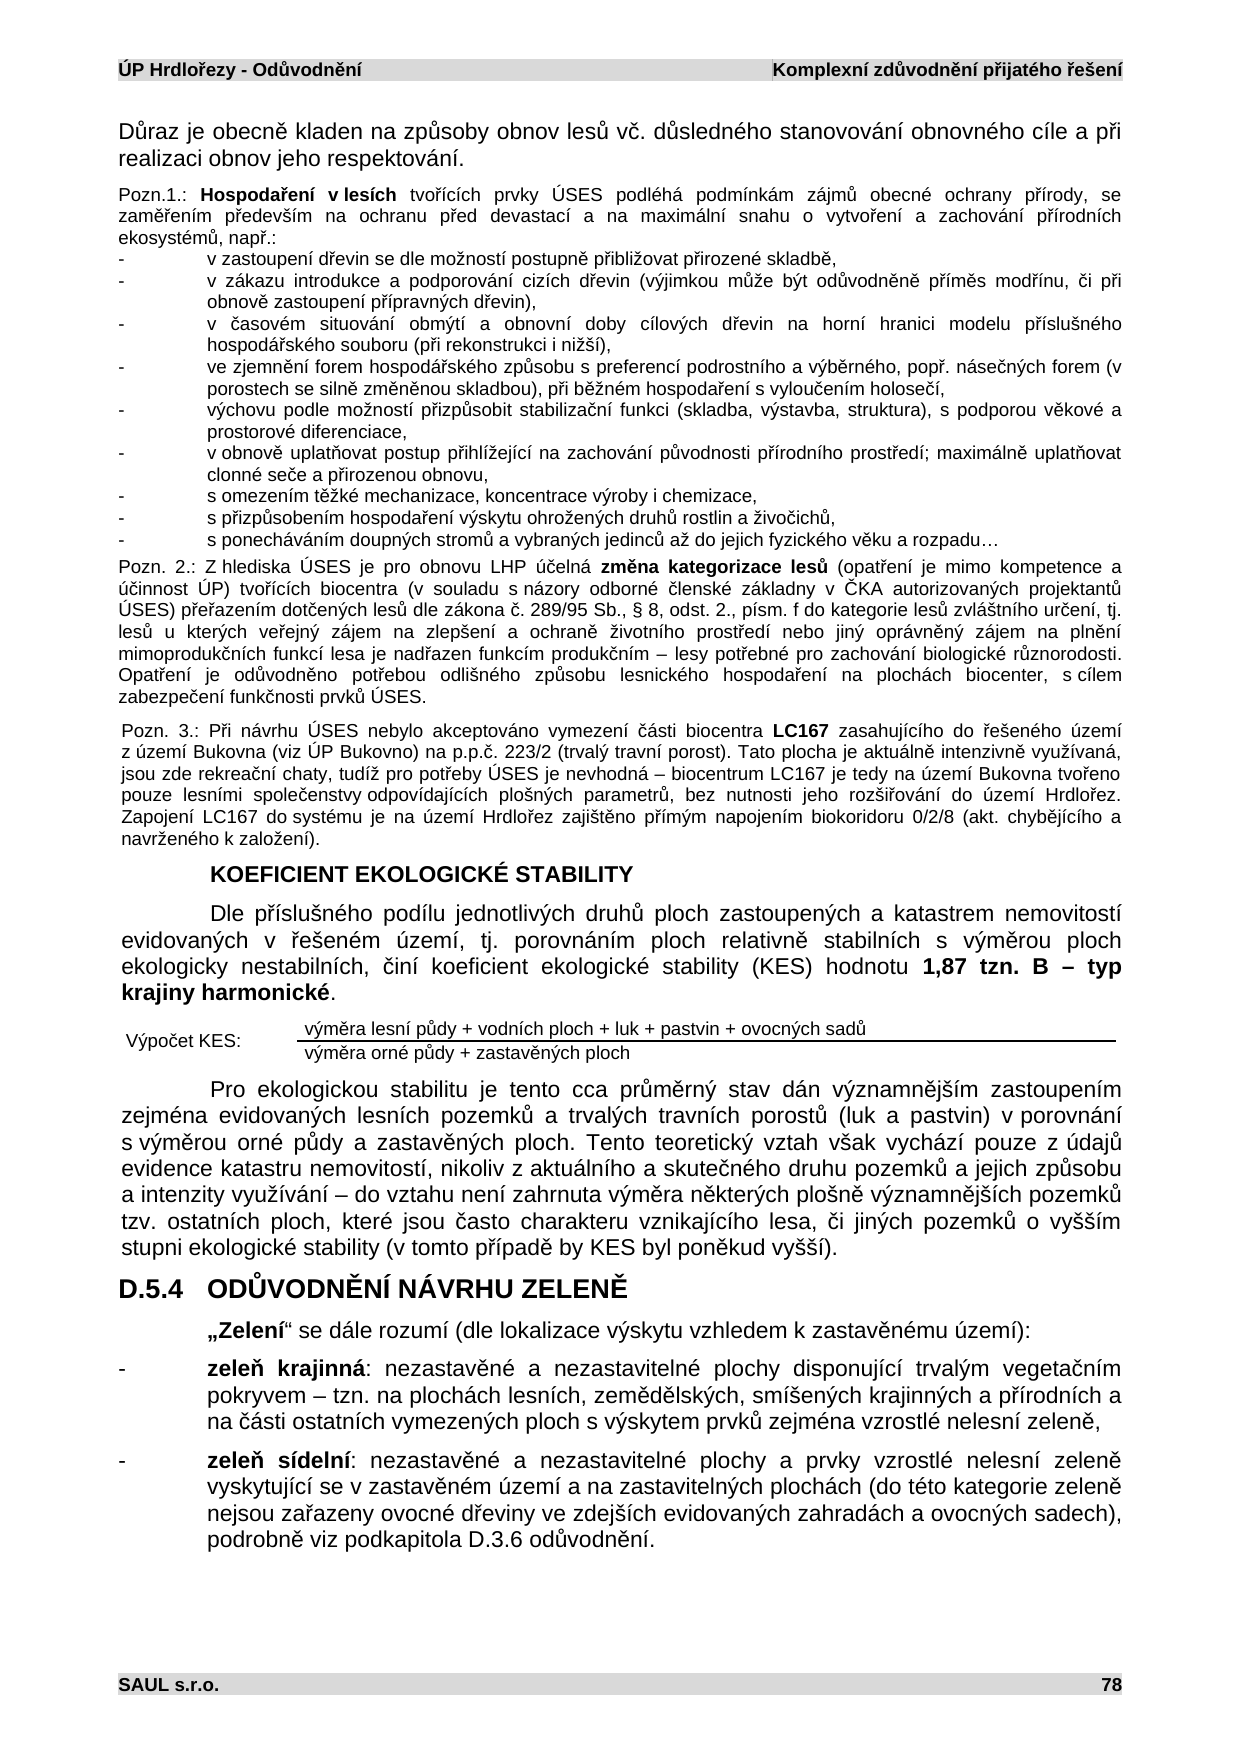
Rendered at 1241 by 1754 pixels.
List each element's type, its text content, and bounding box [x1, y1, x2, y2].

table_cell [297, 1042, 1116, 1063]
text - zeleň krajinná: nezastavěné a nezastavitelné plochy disponující trvalým vegetačním pokryvem – tzn. na plochách lesních, zemědělských, smíšených krajinných a přírodních a na části ostatních vymezených ploch s výskytem prvků zejména vzrostlé nelesní zeleně, [118, 1355, 1122, 1434]
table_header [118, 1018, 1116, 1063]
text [118, 118, 1122, 171]
list s přizpůsobením hospodaření výskytu ohrožených druhů rostlin a živočichů, [118, 507, 1122, 528]
list v časovém situování obmýtí a obnovní doby cílových dřevin na horní hranici modelu příslušného hospodářského souboru (při rekonstrukci i nižší), [118, 313, 1122, 356]
text Pozn. 2.: Z hlediska ÚSES je pro obnovu LHP účelná změna kategorizace lesů (opatření je mimo kompetence a účinnost ÚP) tvořících biocentra (v souladu s názory odborné členské základny v ČKA autorizovaných projektantů ÚSES) přeřazením dotčených lesů dle zákona č. 289/95 Sb., § 8, odst. 2., písm. f do kategorie lesů zvláštního určení, tj. lesů u kterých veřejný zájem na zlepšení a ochraně životního prostředí nebo jiný oprávněný zájem na plnění mimoprodukčních funkcí lesa je nadřazen funkcím produkčním – lesy potřebné pro zachování biologické různorodosti. Opatření je odůvodněno potřebou odlišného způsobu lesnického hospodaření na plochách biocenter, s cílem zabezpečení funkčnosti prvků ÚSES. [118, 556, 1122, 707]
text Pozn. 3.: Při návrhu ÚSES nebylo akceptováno vymezení části biocentra LC167 zasahujícího do řešeného území z území Bukovna (viz ÚP Bukovno) na p.p.č. 223/2 (trvalý travní porost). Tato plocha je aktuálně intenzivně využívaná, jsou zde rekreační chaty, tudíž pro potřeby ÚSES je nevhodná – biocentrum LC167 je tedy na území Bukovna tvořeno pouze lesními společenstvy odpovídajících plošných parametrů, bez nutnosti jeho rozšiřování do území Hrdlořez. Zapojení LC167 do systému je na území Hrdlořez zajištěno přímým napojením biokoridoru 0/2/8 (akt. chybějícího a navrženého k založení). [121, 719, 1122, 849]
list v obnově uplatňovat postup přihlížející na zachování původnosti přírodního prostředí; maximálně uplatňovat clonné seče a přirozenou obnovu, [118, 442, 1122, 485]
text Pozn.1.: Hospodaření v lesích tvořících prvky ÚSES podléhá podmínkám zájmů obecné ochrany přírody, se zaměřením především na ochranu před devastací a na maximální snahu o vytvoření a zachování přírodních ekosystémů, např.: [118, 183, 1122, 248]
list výchovu podle možností přizpůsobit stabilizační funkci (skladba, výstavba, struktura), s podporou věkové a prostorové diferenciace, [118, 399, 1122, 442]
text koeficient ekologické stability [121, 861, 1122, 888]
list v zastoupení dřevin se dle možností postupně přibližovat přirozené skladbě, [118, 248, 1122, 269]
text Dle příslušného podílu jednotlivých druhů ploch zastoupených a katastrem nemovitostí evidovaných v řešeném území, tj. porovnáním ploch relativně stabilních s výměrou ploch ekologicky nestabilních, činí koeficient ekologické stability (KES) hodnotu 1,87 tzn. B – typ krajiny harmonické. [121, 900, 1122, 1006]
list s ponecháváním doupných stromů a vybraných jedinců až do jejich fyzického věku a rozpadu… [118, 528, 1122, 550]
text Pro ekologickou stabilitu je tento cca průměrný stav dán významnějším zastoupením zejména evidovaných lesních pozemků a trvalých travních porostů (luk a pastvin) v porovnání s výměrou orné půdy a zastavěných ploch. Tento teoretický vztah však vychází pouze z údajů evidence katastru nemovitostí, nikoliv z aktuálního a skutečného druhu pozemků a jejich způsobu a intenzity využívání – do vztahu není zahrnuta výměra některých plošně významnějších pozemků tzv. ostatních ploch, které jsou často charakteru vznikajícího lesa, či jiných pozemků o vyšším stupni ekologické stability (v tomto případě by KES byl poněkud vyšší). [121, 1076, 1122, 1260]
list ve zjemnění forem hospodářského způsobu s preferencí podrostního a výběrného, popř. násečných forem (v porostech se silně změněnou skladbou), při běžném hospodaření s vyloučením holosečí, [118, 356, 1122, 399]
text D.5.4 ODŮVODNĚNÍ NÁVRHU ZELENĚ [118, 1273, 1122, 1304]
text - zeleň sídelní: nezastavěné a nezastavitelné plochy a prvky vzrostlé nelesní zeleně vyskytující se v zastavěném území a na zastavitelných plochách (do této kategorie zeleně nejsou zařazeny ovocné dřeviny ve zdejších evidovaných zahradách a ovocných sadech), podrobně viz podkapitola D.3.6 odůvodnění. [118, 1447, 1122, 1552]
list v zákazu introdukce a podporování cizích dřevin (výjimkou může být odůvodněně příměs modřínu, či při obnově zastoupení přípravných dřevin), [118, 269, 1122, 313]
text „Zelení“ se dále rozumí (dle lokalizace výskytu vzhledem k zastavěnému území): [118, 1317, 1122, 1343]
list s omezením těžké mechanizace, koncentrace výroby i chemizace, [118, 485, 1122, 507]
